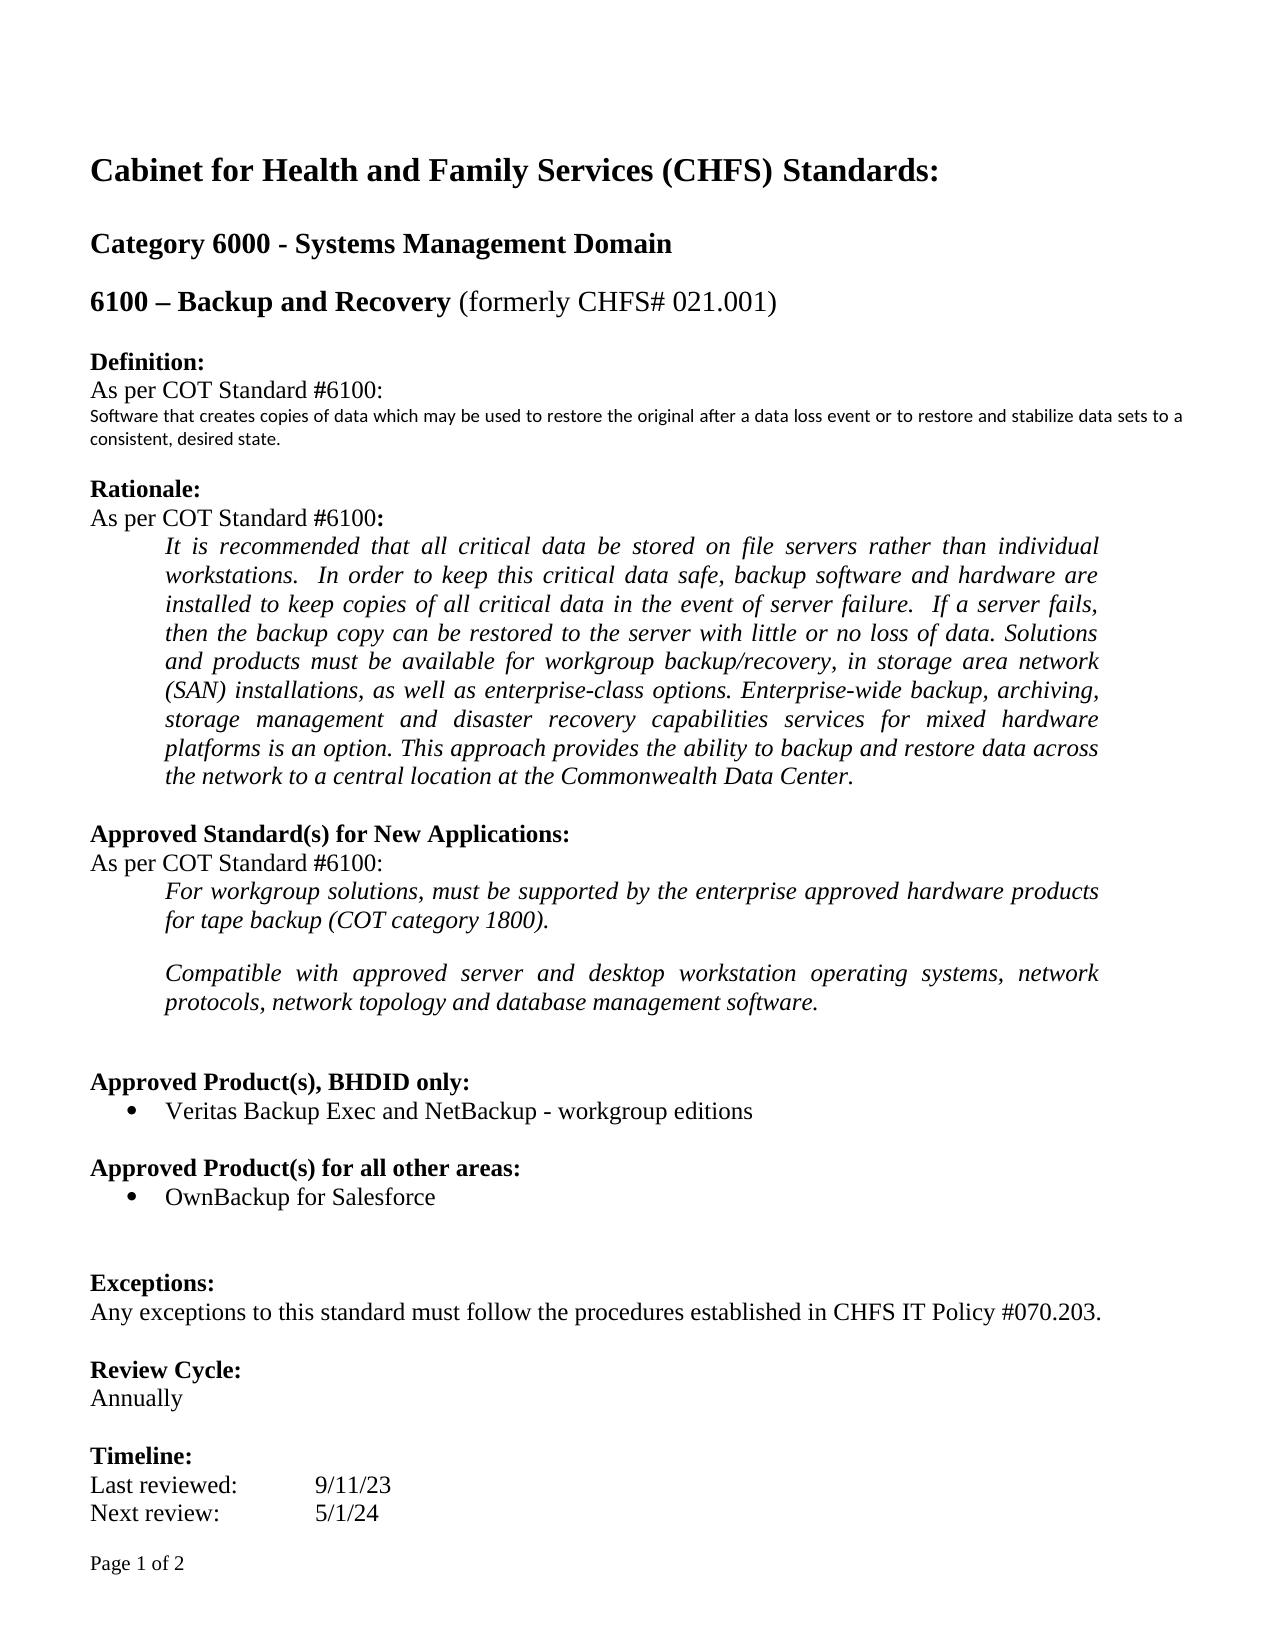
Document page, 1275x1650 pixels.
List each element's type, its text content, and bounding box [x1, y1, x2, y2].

text Last reviewed: 9/11/23 [90, 1470, 1185, 1498]
text As per COT Standard #6100: [90, 503, 1185, 531]
text Review Cycle: [90, 1355, 1185, 1383]
text Approved Product(s) for all other areas: [90, 1153, 1185, 1182]
text Next review: 5/1/24 [90, 1498, 1185, 1527]
text Approved Product(s), BHDID only: [90, 1067, 1185, 1096]
text Rationale: [90, 474, 1185, 503]
text It is recommended that all critical data be stored on file servers rather than individual workstations. In order to keep this critical data safe, backup software and hardware are installed to keep copies of all critical data in the event of server failure. If a server fails, then the backup copy can be restored to the server with little or no loss of data. Solutions and products must be available for workgroup backup/recovery, in storage area network () installations, as well as enterprise-class options. Enterprise-wide backup, archiving, storage management and disaster recovery capabilities services for mixed hardware platforms is an option. This approach provides the ability to backup and restore data across the network to a central location at the . [165, 531, 1102, 790]
list OwnBackup for Salesforce [127, 1182, 1185, 1211]
text Annually [90, 1383, 1185, 1412]
text Compatible with approved server and desktop workstation operating systems, network protocols, network topology and database management software. [165, 958, 1102, 1016]
text As per COT Standard #6100: [90, 848, 1185, 876]
text Timeline: [90, 1441, 1185, 1470]
text For workgroup solutions, must be supported by the enterprise approved hardware products for tape backup (COT category 1800). [165, 876, 1102, 934]
text Exceptions: [90, 1268, 1185, 1297]
text Software that creates copies of data which may be used to restore the original after a data loss event or to restore and stabilize data sets to a consistent, desired state. [90, 404, 1185, 450]
text 6100 – Backup and Recovery (formerly CHFS# 021.001) [90, 284, 1185, 318]
text Definition: [90, 347, 1185, 375]
subtitle Cabinet for Health and Family Services (CHFS) Standards: [90, 150, 1185, 188]
text Any exceptions to this standard must follow the procedures established in CHFS IT Policy #070.203. [90, 1297, 1185, 1326]
text Approved Standard(s) for New Applications: [90, 819, 1185, 848]
text As per COT Standard #6100: [90, 375, 1185, 404]
text Category 6000 - Systems Management Domain [90, 227, 1185, 260]
list Veritas Backup Exec and NetBackup - workgroup editions [127, 1096, 1185, 1125]
